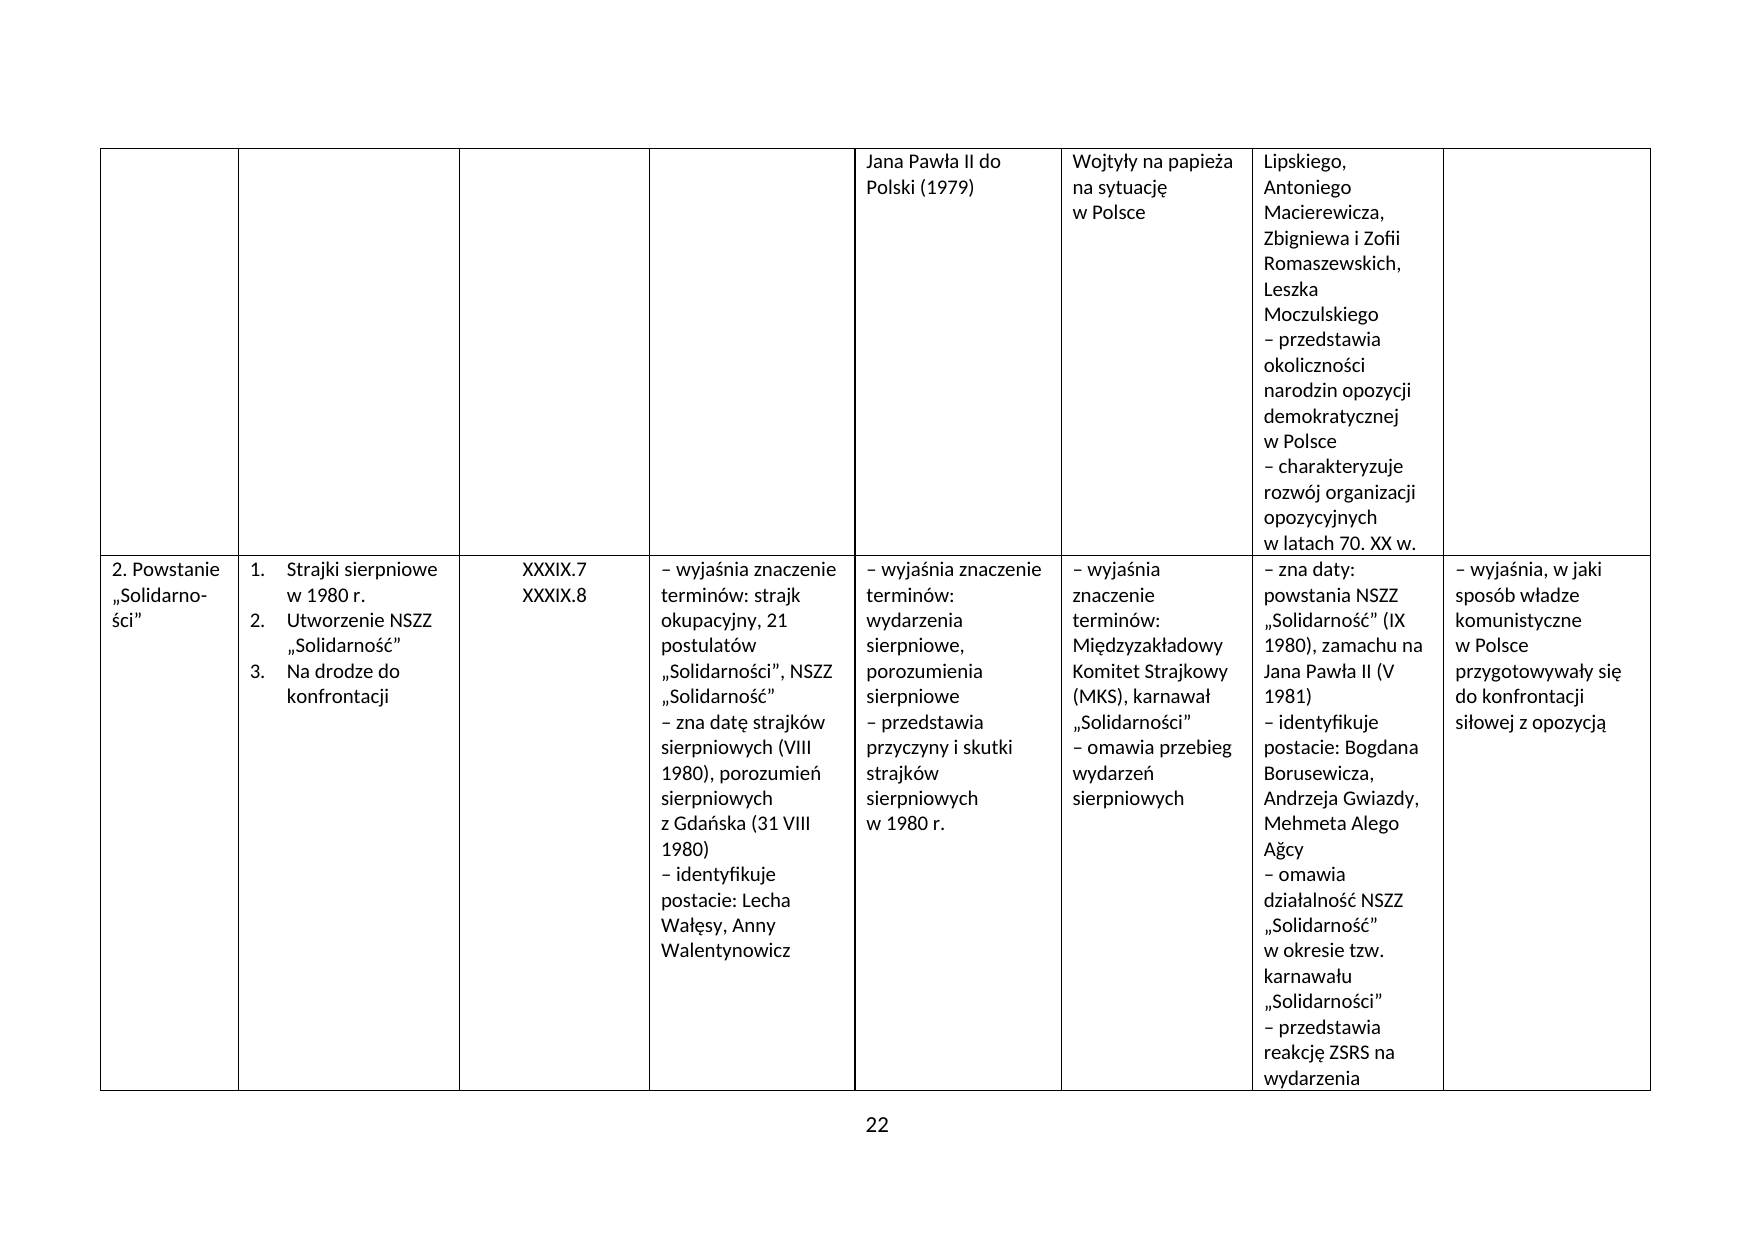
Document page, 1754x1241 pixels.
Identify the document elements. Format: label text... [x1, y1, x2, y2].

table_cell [460, 149, 649, 555]
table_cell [101, 556, 238, 1090]
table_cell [650, 149, 854, 555]
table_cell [650, 556, 854, 1090]
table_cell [856, 149, 1061, 555]
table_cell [239, 556, 459, 1090]
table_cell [239, 149, 459, 555]
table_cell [1444, 149, 1650, 555]
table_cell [101, 149, 238, 555]
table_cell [1253, 149, 1443, 555]
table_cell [1062, 149, 1252, 555]
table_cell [1062, 556, 1252, 1090]
table_cell XXXIX.7 XXXIX.8 [460, 556, 649, 1090]
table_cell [1444, 556, 1650, 1090]
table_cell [856, 556, 1061, 1090]
